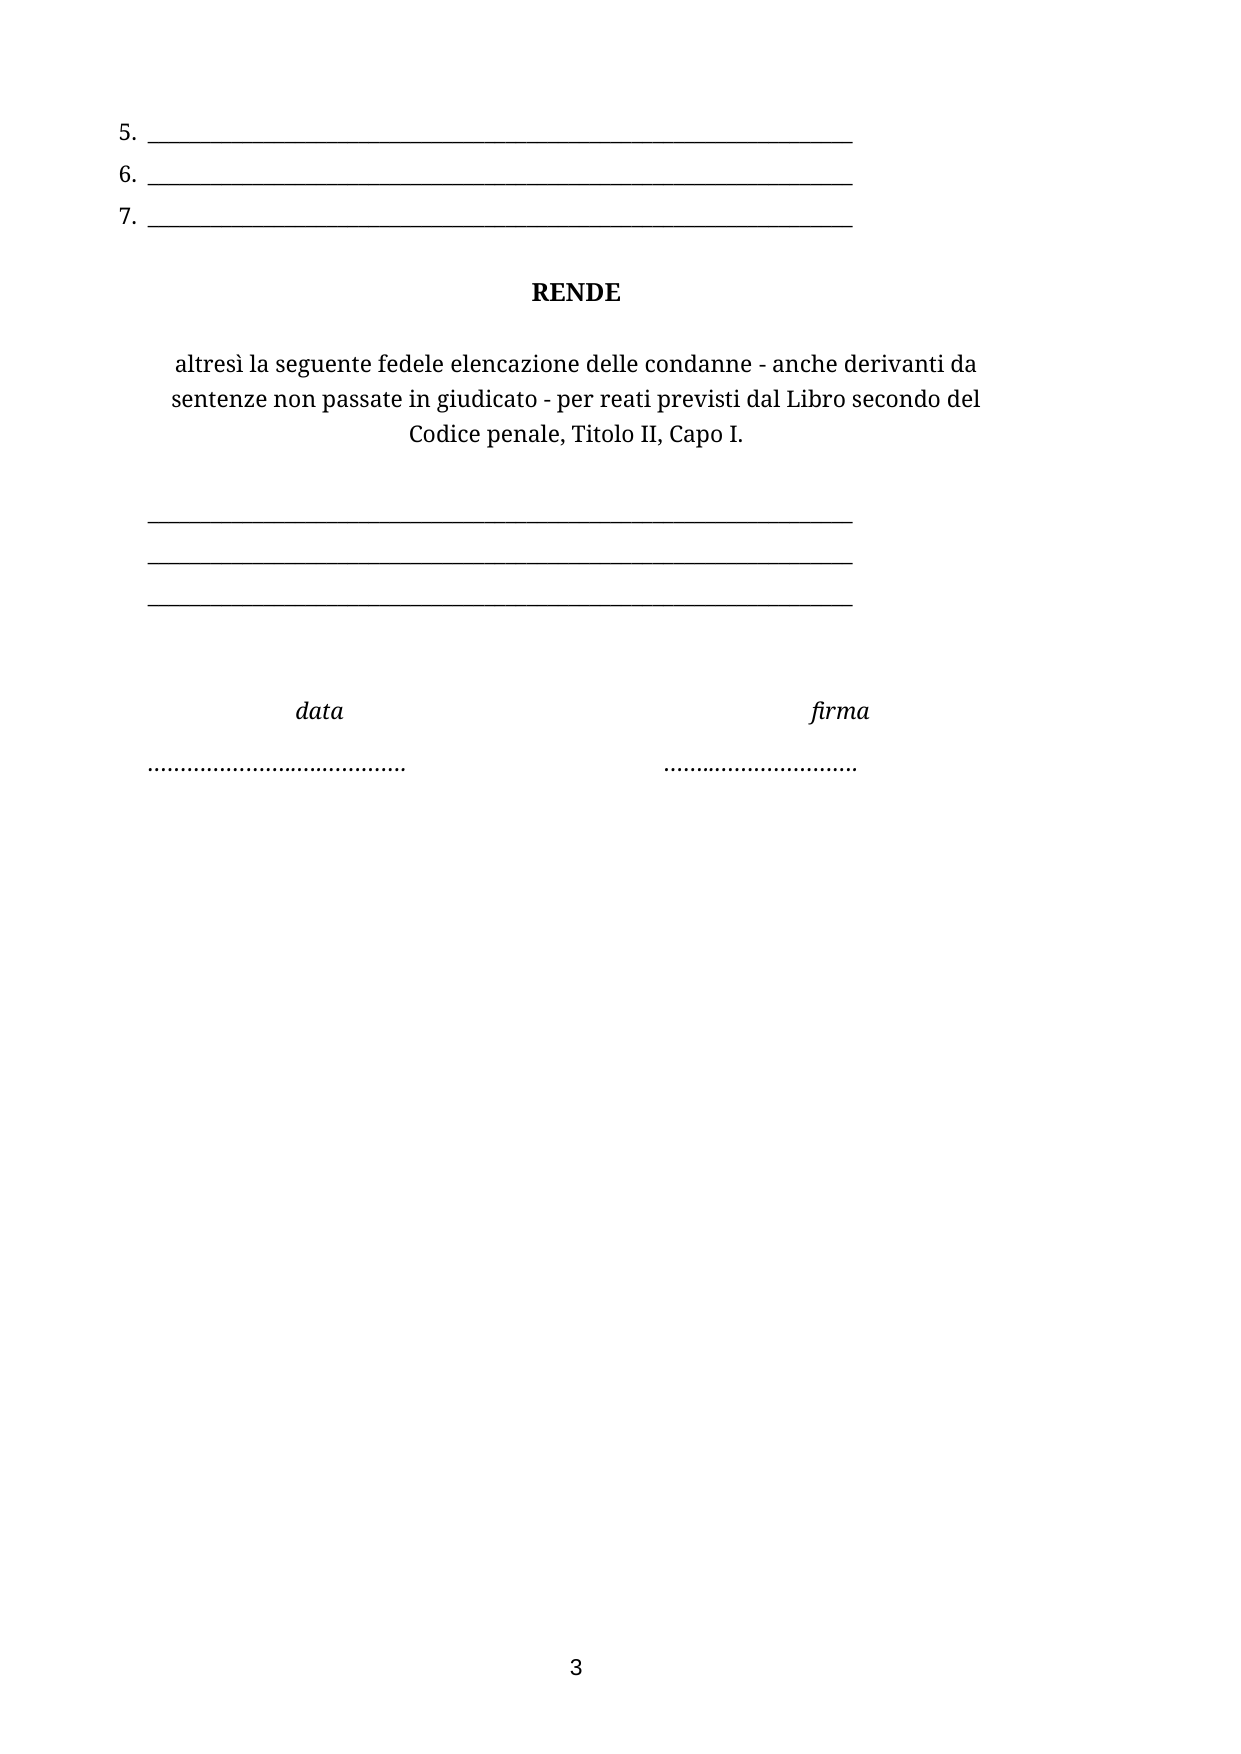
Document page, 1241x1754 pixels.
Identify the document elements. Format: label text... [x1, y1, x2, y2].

text altresì la seguente fedele elencazione delle condanne - anche derivanti da sentenze non passate in giudicato - per reati previsti dal Libro secondo del Codice penale, Titolo II, Capo I. [148, 344, 1004, 450]
text data firma [221, 691, 1004, 726]
text ___________________________________________________________________ [148, 533, 1004, 569]
text ___________________________________________________________________ [148, 492, 1004, 527]
text RENDE [148, 273, 1004, 308]
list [118, 112, 1004, 148]
text …………………..….…………. ……..…………………. [148, 743, 1111, 778]
text ___________________________________________________________________ [148, 575, 1004, 610]
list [118, 154, 1004, 189]
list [118, 196, 1004, 231]
